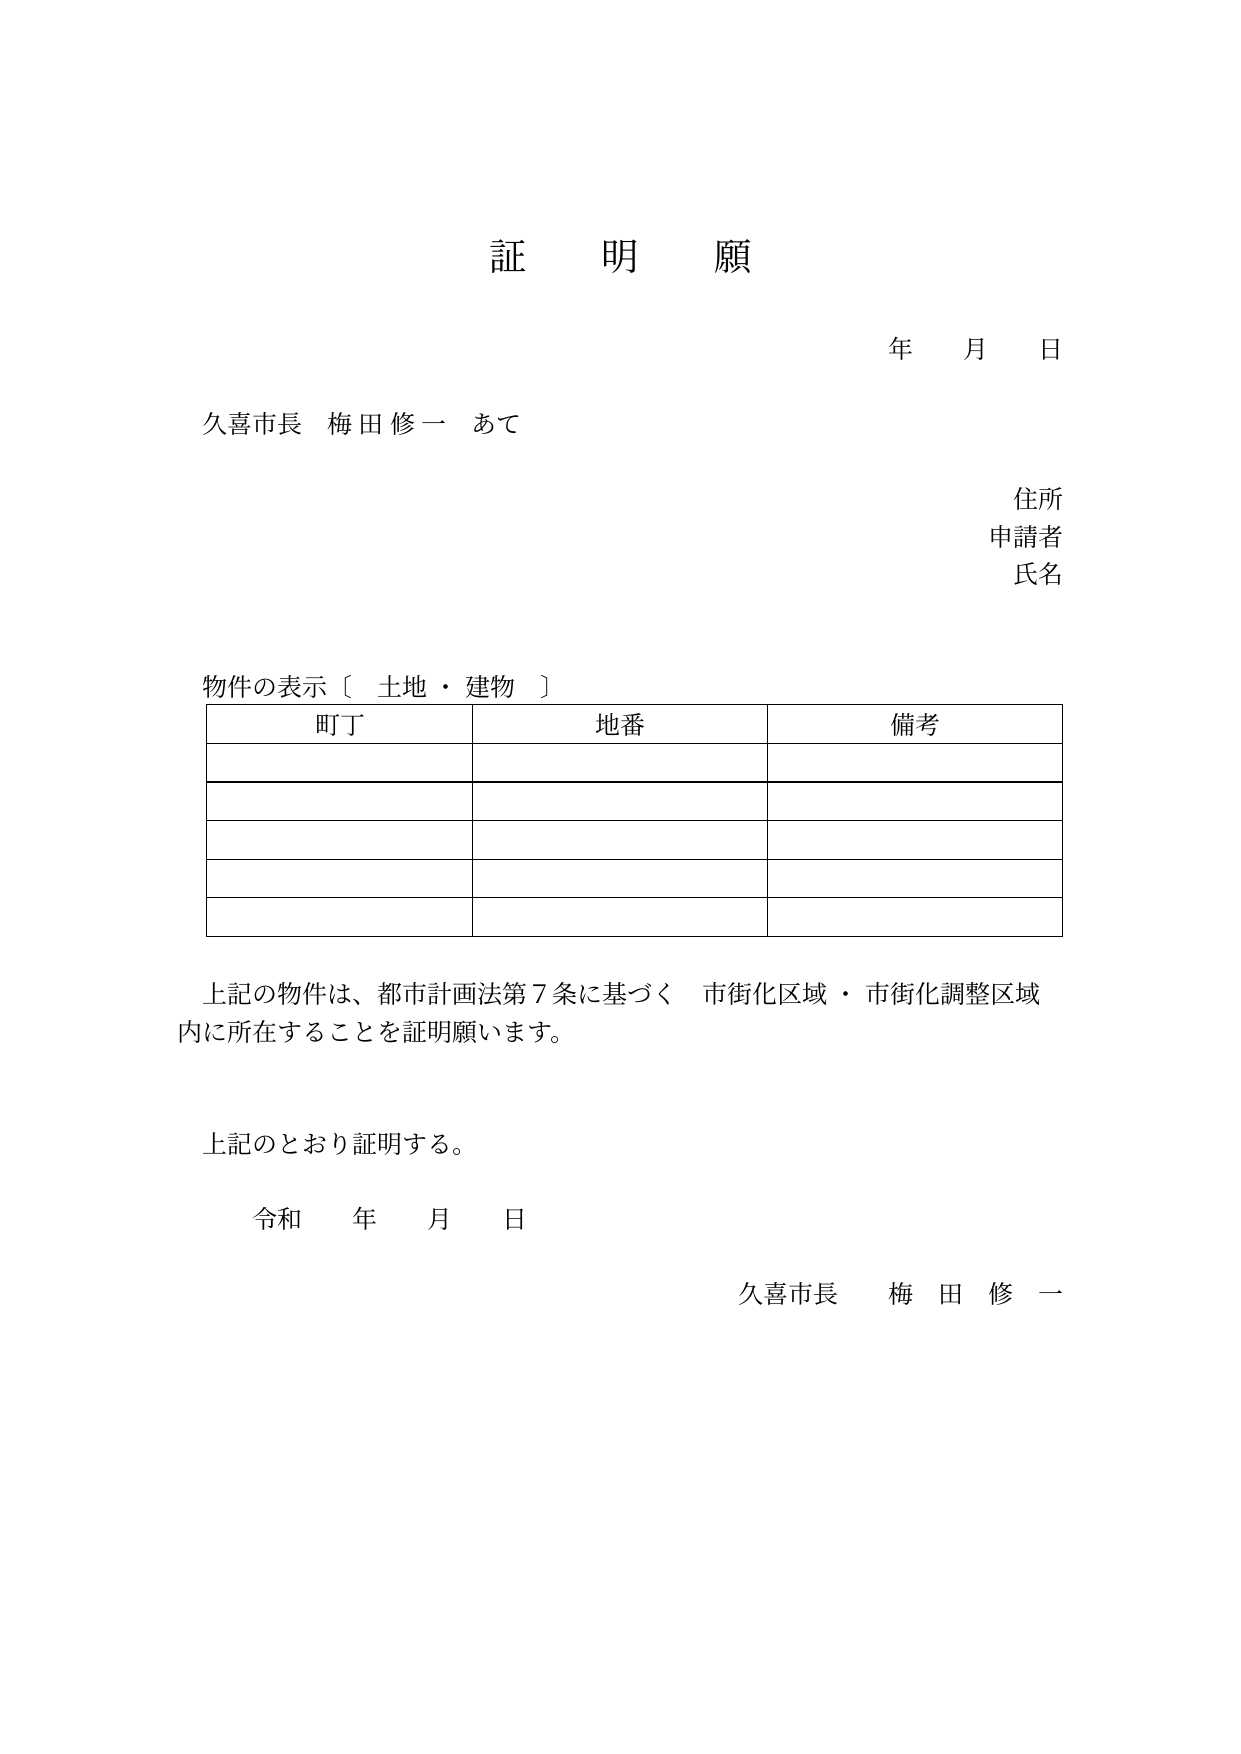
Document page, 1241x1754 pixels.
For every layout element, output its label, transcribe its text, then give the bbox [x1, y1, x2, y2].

table_cell [768, 860, 1062, 897]
text 物件の表示〔 土地 ・ 建物 〕 [177, 667, 1063, 704]
table_cell [473, 744, 767, 781]
table_cell [768, 898, 1062, 936]
table_cell [207, 783, 472, 820]
text 申請者 [177, 517, 1063, 554]
text 令和 年 月 日 [177, 1199, 1063, 1237]
table_cell [768, 744, 1062, 781]
table_cell [768, 821, 1062, 858]
table_cell [207, 860, 472, 897]
text 内に所在することを証明願います。 [177, 1012, 1063, 1049]
table_cell [473, 821, 767, 858]
text 住所 [177, 479, 1063, 517]
table_cell [207, 898, 472, 936]
text 上記の物件は、都市計画法第７条に基づく 市街化区域 ・ 市街化調整区域 [177, 974, 1063, 1012]
table_cell [207, 821, 472, 858]
table_cell [473, 860, 767, 897]
table_cell [207, 744, 472, 781]
table_header 地番 [473, 705, 767, 743]
table_header 備考 [768, 705, 1062, 743]
text 年 月 日 [177, 329, 1063, 367]
text 久喜市長 梅 田 修 一 [177, 1274, 1063, 1312]
table_cell [768, 783, 1062, 820]
table_cell [473, 898, 767, 936]
text 証 明 願 [177, 217, 1063, 292]
text 上記のとおり証明する。 [177, 1124, 1063, 1162]
text 氏名 [177, 554, 1063, 592]
table_header 町丁 [207, 705, 472, 743]
text 久喜市長 梅 田 修 一 あて [177, 404, 1063, 442]
table_cell [473, 783, 767, 820]
